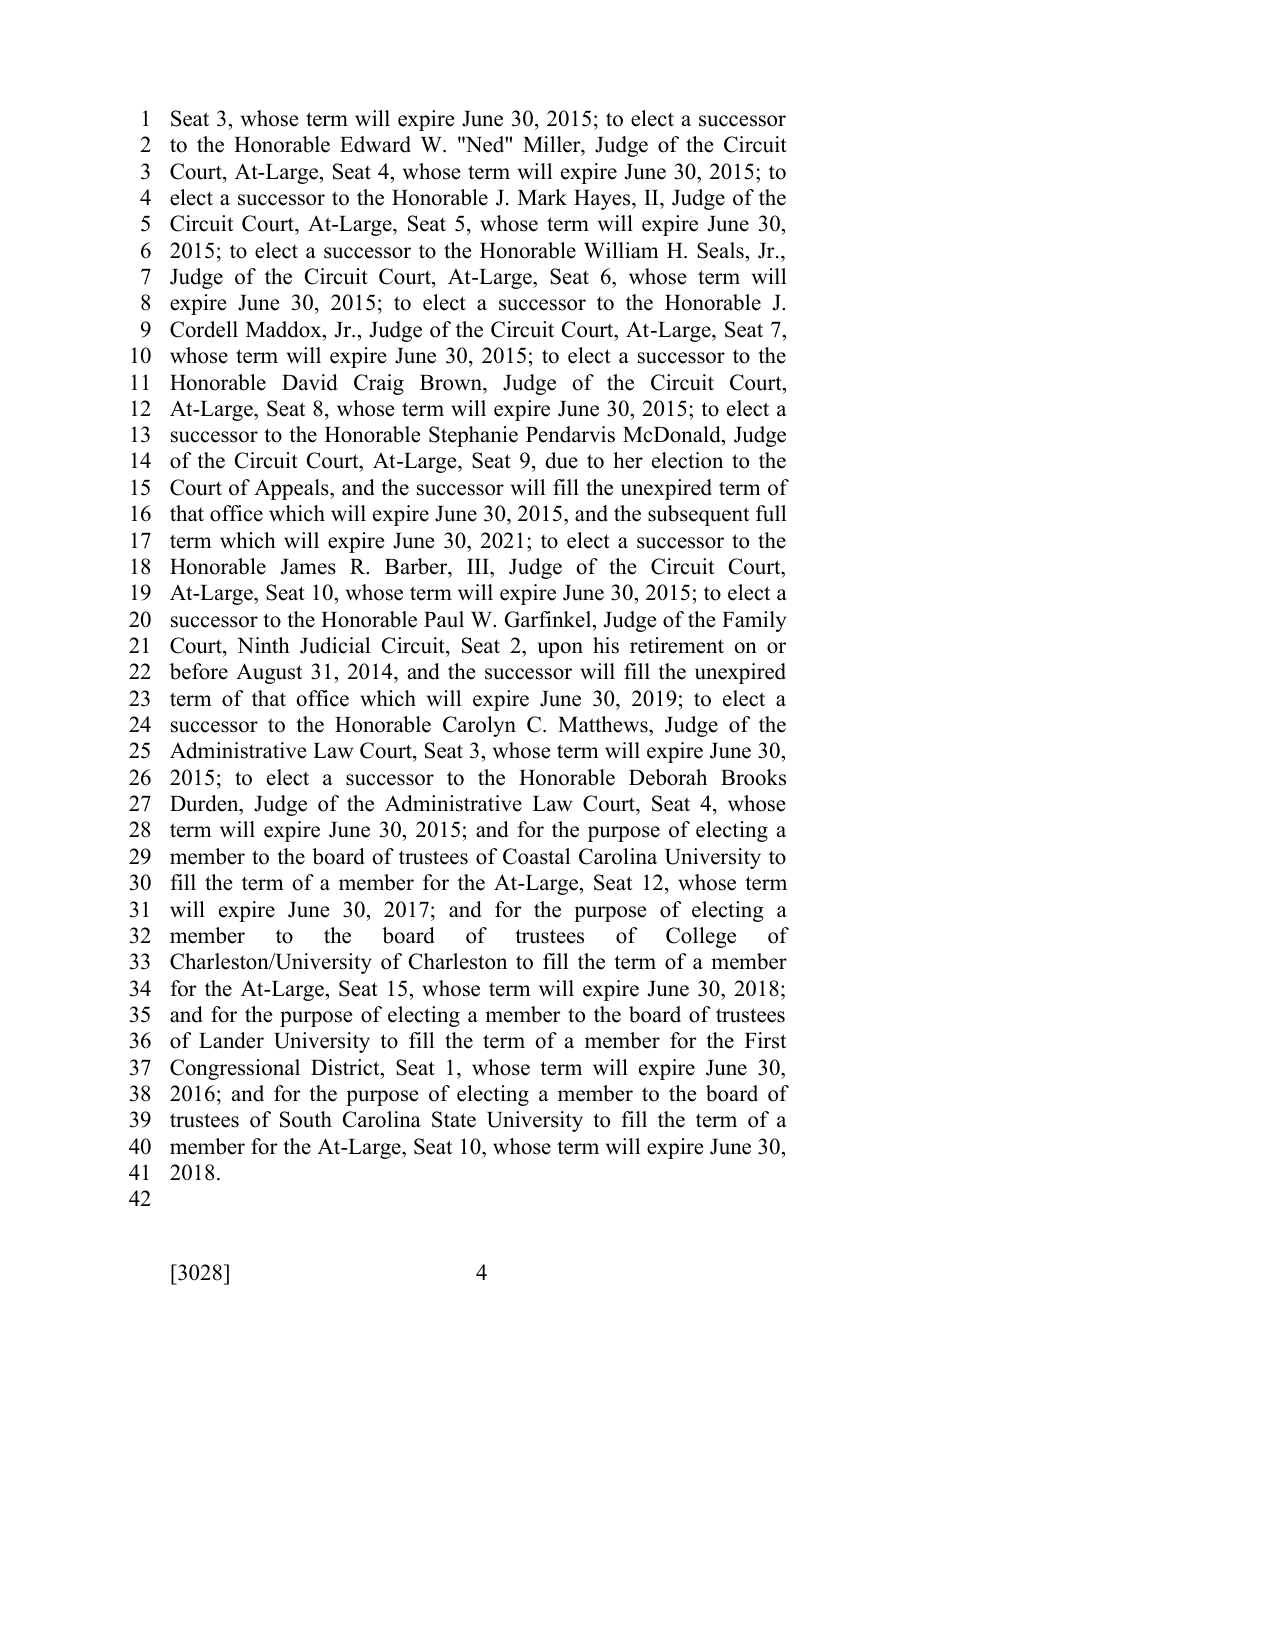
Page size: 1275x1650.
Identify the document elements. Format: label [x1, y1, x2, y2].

text [169, 105, 787, 1186]
